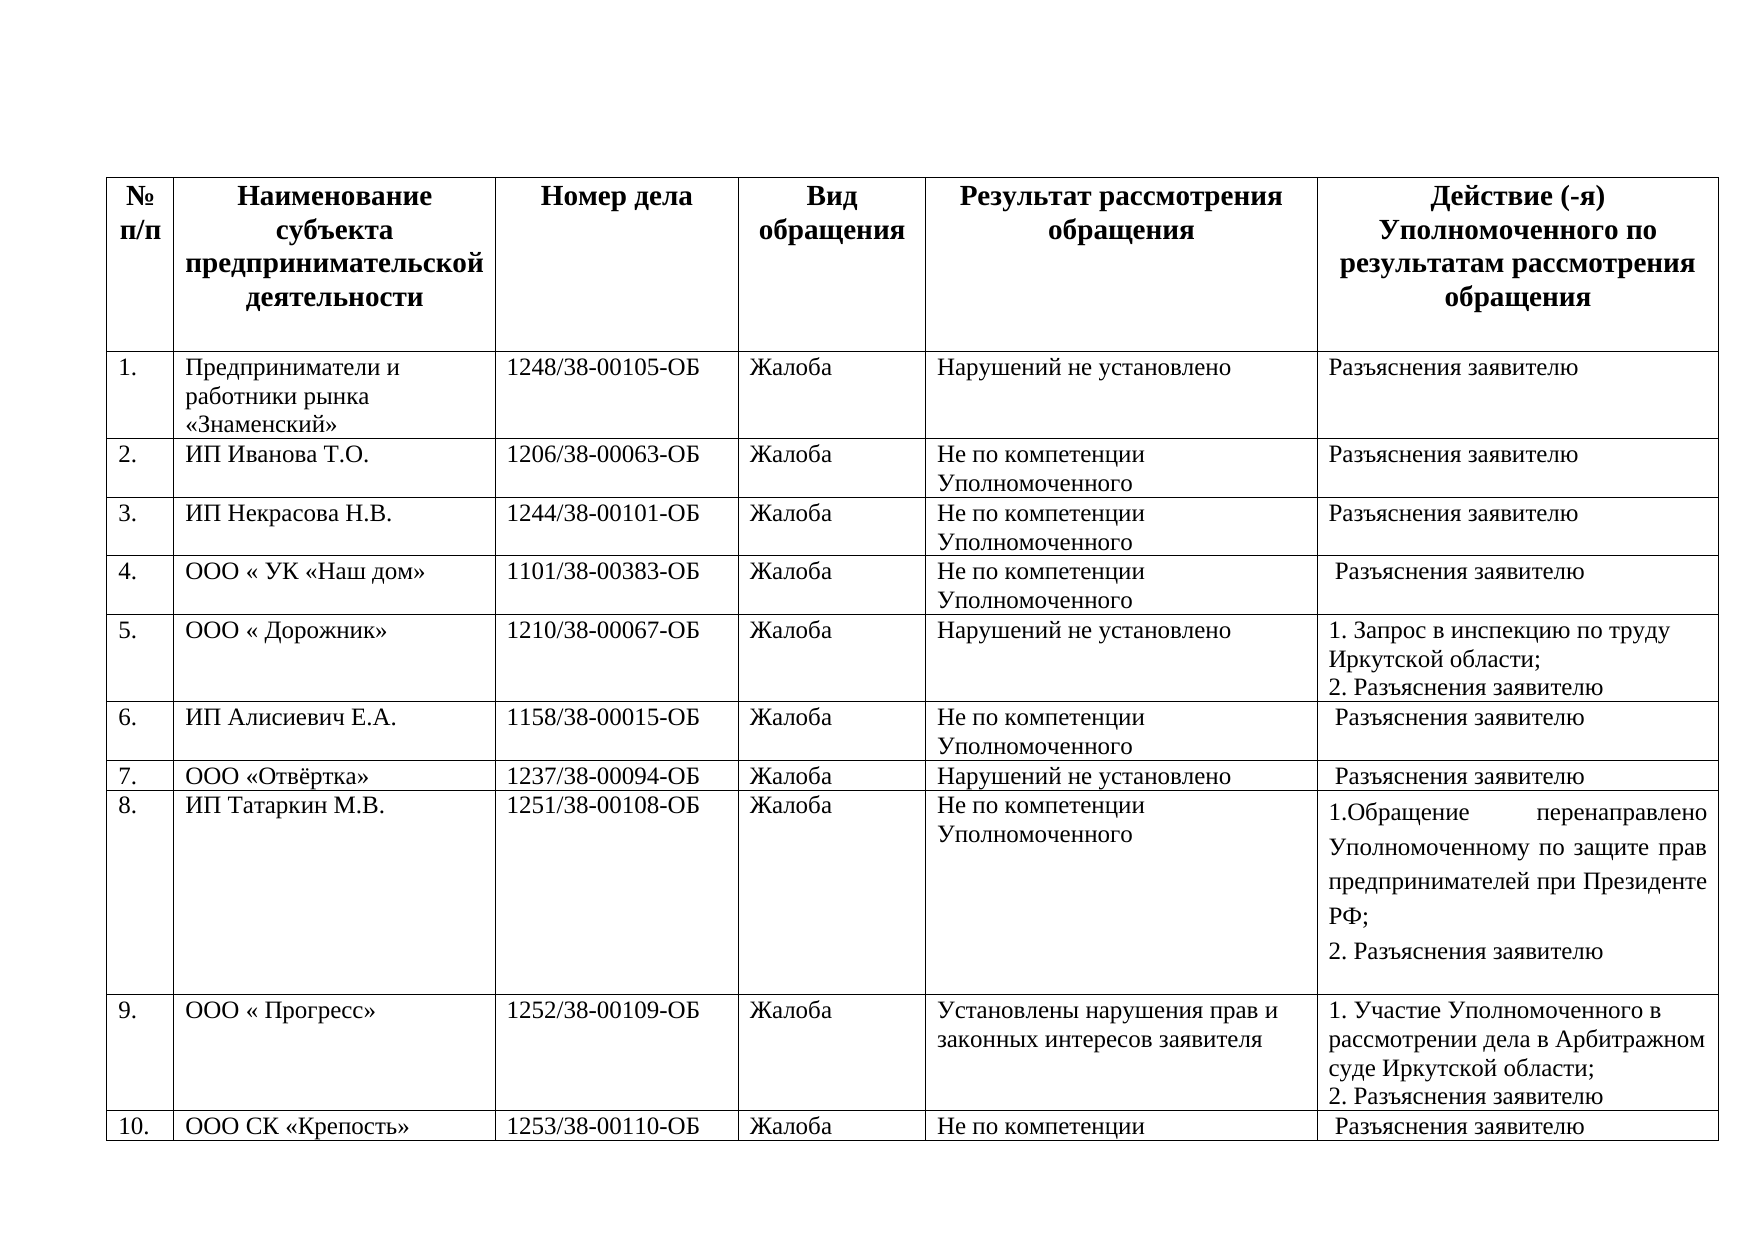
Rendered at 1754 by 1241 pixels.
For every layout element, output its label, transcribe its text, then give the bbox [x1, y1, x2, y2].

table_header Наименование субъекта предпринимательской деятельности [174, 178, 495, 351]
table_cell Установлены нарушения прав и законных интересов заявителя [926, 995, 1317, 1110]
table_cell ООО « Дорожник» [174, 615, 495, 701]
table_cell Не по компетенции Уполномоченного [926, 439, 1317, 497]
table_cell 1.Обращение перенаправлено Уполномоченному по защите прав предпринимателей при Президенте РФ; 2. Разъяснения заявителю [1318, 791, 1718, 994]
table_cell 1101/38-00383-ОБ [496, 556, 738, 614]
table_cell Не по компетенции Уполномоченного [926, 556, 1317, 614]
table_cell 1252/38-00109-ОБ [496, 995, 738, 1110]
table_cell 8. [107, 791, 173, 994]
table_cell 1251/38-00108-ОБ [496, 791, 738, 994]
table_cell Разъяснения заявителю [1318, 702, 1718, 760]
table_header Действие (-я) Уполномоченного по результатам рассмотрения обращения [1318, 178, 1718, 351]
table_cell Нарушений не установлено [926, 352, 1317, 438]
table_cell ООО «Отвёртка» [174, 761, 495, 789]
table_cell 1244/38-00101-ОБ [496, 498, 738, 555]
table_cell ООО СК «Крепость» [174, 1111, 495, 1140]
table_cell 1206/38-00063-ОБ [496, 439, 738, 497]
table_cell Разъяснения заявителю [1318, 439, 1718, 497]
table_cell 1. Участие Уполномоченного в рассмотрении дела в Арбитражном суде Иркутской области; 2. Разъяснения заявителю [1318, 995, 1718, 1110]
table_cell Жалоба [739, 498, 925, 555]
table_cell 9. [107, 995, 173, 1110]
table_header Номер дела [496, 178, 738, 351]
table_cell Жалоба [739, 615, 925, 701]
table_cell 1248/38-00105-ОБ [496, 352, 738, 438]
table_header Результат рассмотрения обращения [926, 178, 1317, 351]
table_cell Жалоба [739, 352, 925, 438]
table_cell 4. [107, 556, 173, 614]
table_cell Жалоба [739, 439, 925, 497]
table_cell Разъяснения заявителю [1318, 498, 1718, 555]
table_cell 6. [107, 702, 173, 760]
table_cell ООО « Прогресс» [174, 995, 495, 1110]
table_cell 7. [107, 761, 173, 789]
table_cell 1. Запрос в инспекцию по труду Иркутской области; 2. Разъяснения заявителю [1318, 615, 1718, 701]
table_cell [1318, 1111, 1718, 1140]
table_cell Разъяснения заявителю [1318, 556, 1718, 614]
table_header № п/п [107, 178, 173, 351]
table_cell 1253/38-00110-ОБ [496, 1111, 738, 1140]
table_cell 1210/38-00067-ОБ [496, 615, 738, 701]
table_cell 3. [107, 498, 173, 555]
table_cell ООО « УК «Наш дом» [174, 556, 495, 614]
table_cell ИП Алисиевич Е.А. [174, 702, 495, 760]
table_cell Не по компетенции Уполномоченного [926, 498, 1317, 555]
table_header Вид обращения [739, 178, 925, 351]
table_cell Разъяснения заявителю [1318, 761, 1718, 789]
table_cell ИП Некрасова Н.В. [174, 498, 495, 555]
table_cell Жалоба [739, 761, 925, 789]
table_cell Жалоба [739, 556, 925, 614]
table_cell 1237/38-00094-ОБ [496, 761, 738, 789]
table_cell Не по компетенции Уполномоченного [926, 702, 1317, 760]
table_cell Жалоба [739, 1111, 925, 1140]
table_cell Нарушений не установлено [926, 615, 1317, 701]
table_cell 1. [107, 352, 173, 438]
table_cell Жалоба [739, 791, 925, 994]
table_cell Жалоба [739, 995, 925, 1110]
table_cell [926, 1111, 1317, 1140]
table_cell 1158/38-00015-ОБ [496, 702, 738, 760]
table_cell Жалоба [739, 702, 925, 760]
table_cell 2. [107, 439, 173, 497]
table_cell 10. [107, 1111, 173, 1140]
table_cell Не по компетенции Уполномоченного [926, 791, 1317, 994]
table_cell Разъяснения заявителю [1318, 352, 1718, 438]
table_cell ИП Татаркин М.В. [174, 791, 495, 994]
table_cell ИП Иванова Т.О. [174, 439, 495, 497]
table_cell 5. [107, 615, 173, 701]
table_cell Нарушений не установлено [926, 761, 1317, 789]
table_cell Предприниматели и работники рынка «Знаменский» [174, 352, 495, 438]
